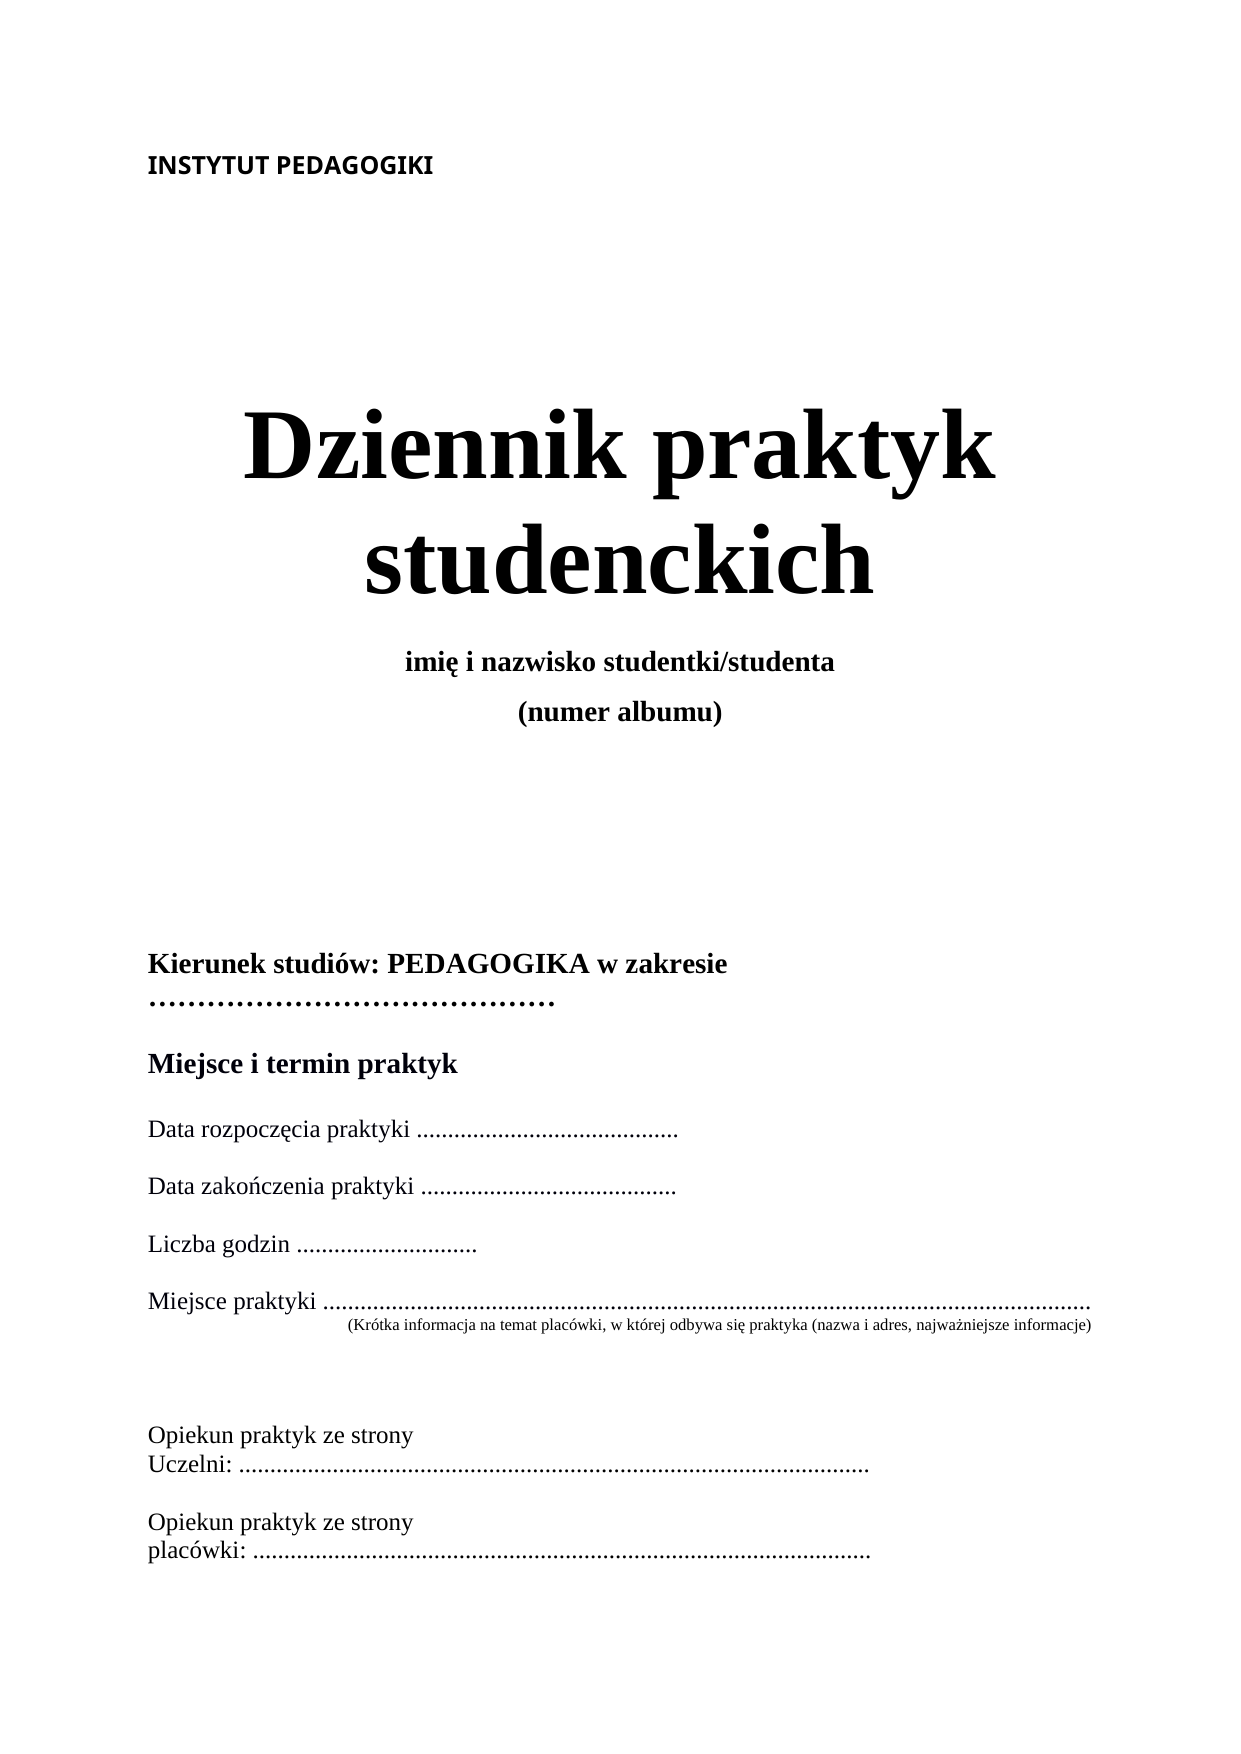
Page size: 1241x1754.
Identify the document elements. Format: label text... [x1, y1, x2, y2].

text Dziennik praktyk studenckich [148, 385, 1093, 615]
text imię i nazwisko studentki/studenta [148, 644, 1093, 678]
text Liczba godzin ............................. [148, 1229, 1093, 1257]
text Opiekun praktyk ze strony placówki: ................................................................................................... [148, 1507, 1093, 1564]
text Kierunek studiów: PEDAGOGIKA w zakresie …………………………………… [148, 946, 1093, 1013]
text (Krótka informacja na temat placówki, w której odbywa się praktyka (nazwa i adres, najważniejsze informacje) [348, 1315, 1093, 1334]
text Opiekun praktyk ze strony Uczelni: ..................................................................................................... [148, 1420, 1093, 1478]
text Miejsce praktyki ........................................................................................................................... [148, 1286, 1093, 1315]
text INSTYTUT PEDAGOGIKI [148, 148, 1093, 182]
text (numer albumu) [148, 694, 1093, 728]
text Data zakończenia praktyki ......................................... [148, 1171, 1093, 1200]
text Data rozpoczęcia praktyki .......................................... [148, 1114, 1093, 1142]
text Miejsce i termin praktyk [148, 1047, 1093, 1080]
